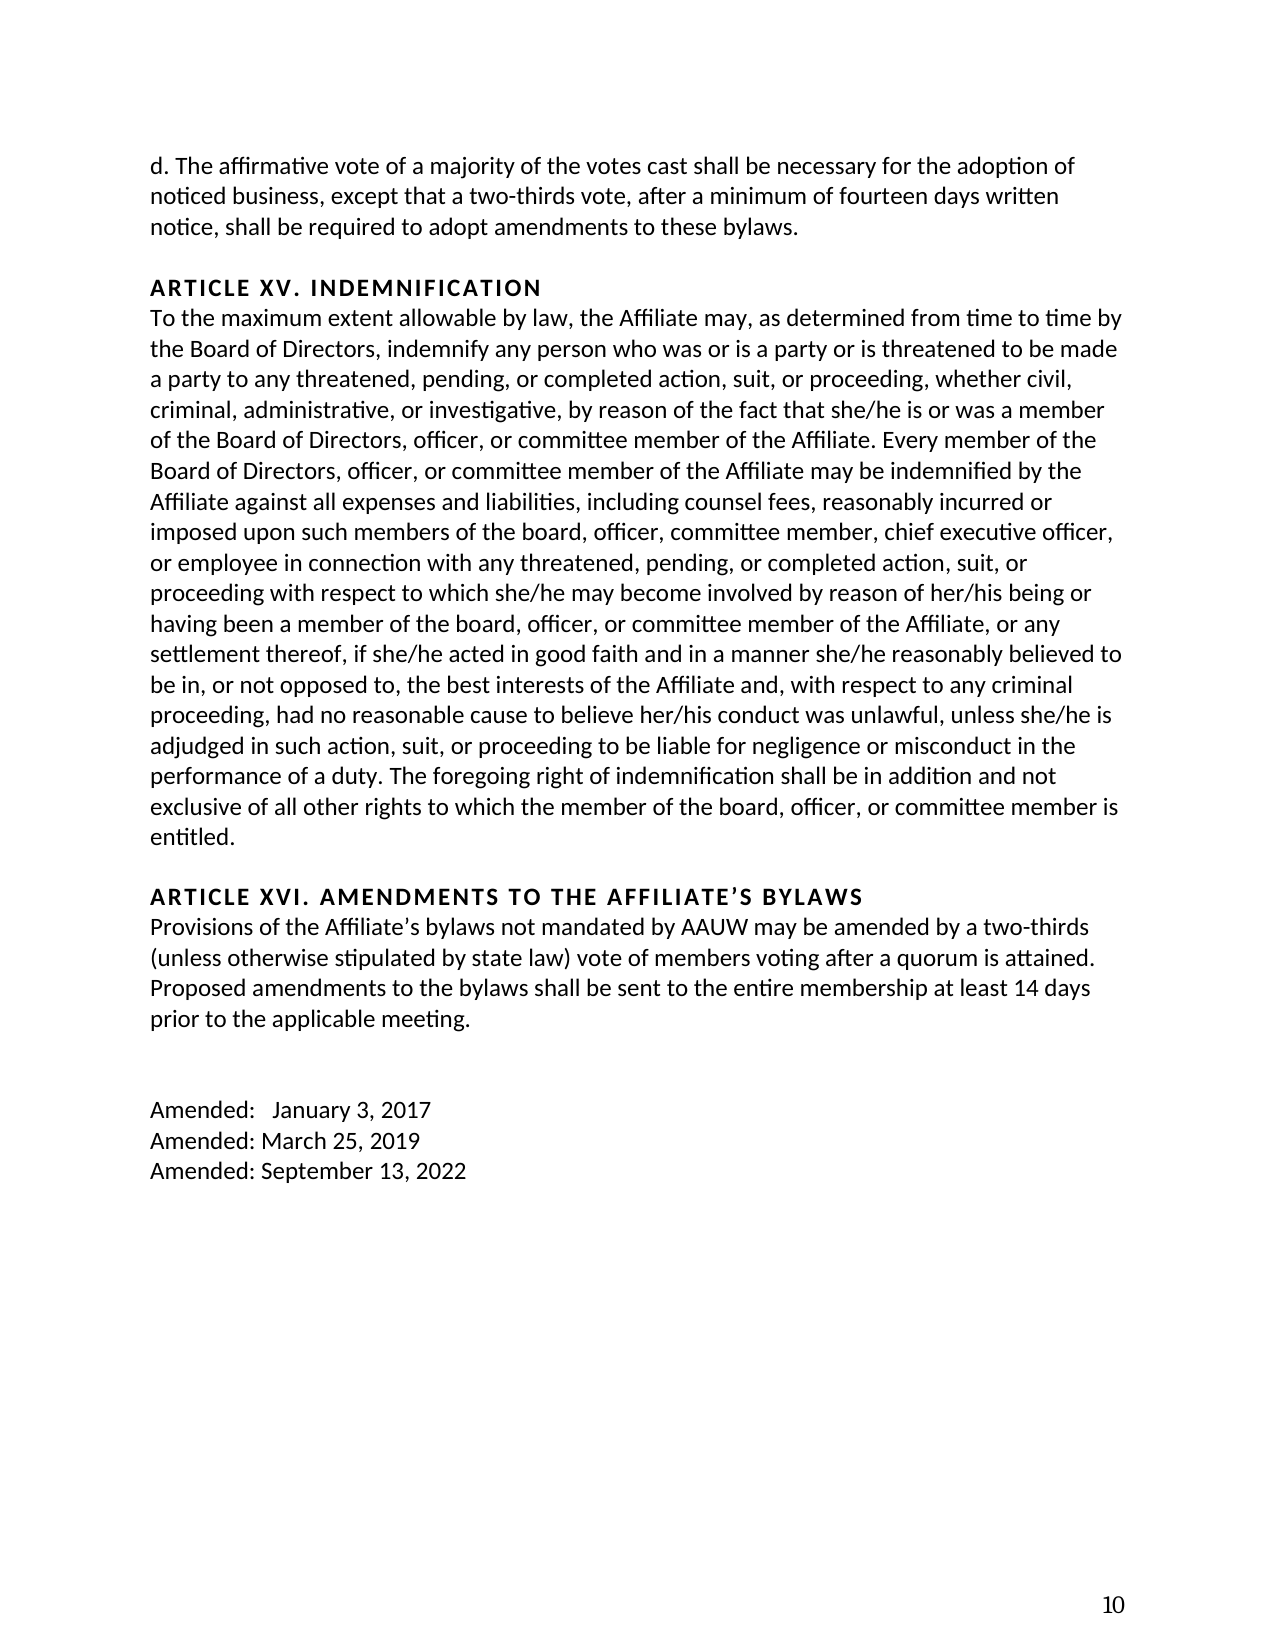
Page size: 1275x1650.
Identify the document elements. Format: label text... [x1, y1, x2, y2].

text Amended: March 25, 2019 [150, 1125, 1125, 1155]
text To the maximum extent allowable by law, the Affiliate may, as determined from time to time by the Board of Directors, indemnify any person who was or is a party or is threatened to be made a party to any threatened, pending, or completed action, suit, or proceeding, whether civil, criminal, administrative, or investigative, by reason of the fact that she/he is or was a member of the Board of Directors, officer, or committee member of the Affiliate. Every member of the Board of Directors, officer, or committee member of the Affiliate may be indemnified by the Affiliate against all expenses and liabilities, including counsel fees, reasonably incurred or imposed upon such members of the board, officer, committee member, chief executive officer, or employee in connection with any threatened, pending, or completed action, suit, or proceeding with respect to which she/he may become involved by reason of her/his being or having been a member of the board, officer, or committee member of the Affiliate, or any settlement thereof, if she/he acted in good faith and in a manner she/he reasonably believed to be in, or not opposed to, the best interests of the Affiliate and, with respect to any criminal proceeding, had no reasonable cause to believe her/his conduct was unlawful, unless she/he is adjudged in such action, suit, or proceeding to be liable for negligence or misconduct in the performance of a duty. The foregoing right of indemnification shall be in addition and not exclusive of all other rights to which the member of the board, officer, or committee member is entitled. [150, 303, 1125, 852]
text ARTICLE XVI. AMENDMENTS TO THE AFFILIATE’S BYLAWS [150, 881, 1125, 911]
text ARTICLE XV. INDEMNIFICATION [150, 272, 1125, 303]
text Amended: September 13, 2022 [150, 1155, 1125, 1186]
text Amended: January 3, 2017 [150, 1094, 1125, 1125]
text Provisions of the Affiliate’s bylaws not mandated by AAUW may be amended by a two-thirds (unless otherwise stipulated by state law) vote of members voting after a quorum is attained. Proposed amendments to the bylaws shall be sent to the entire membership at least 14 days prior to the applicable meeting. [150, 911, 1125, 1033]
text d. The affirmative vote of a majority of the votes cast shall be necessary for the adoption of noticed business, except that a two-thirds vote, after a minimum of fourteen days written notice, shall be required to adopt amendments to these bylaws. [150, 150, 1125, 242]
